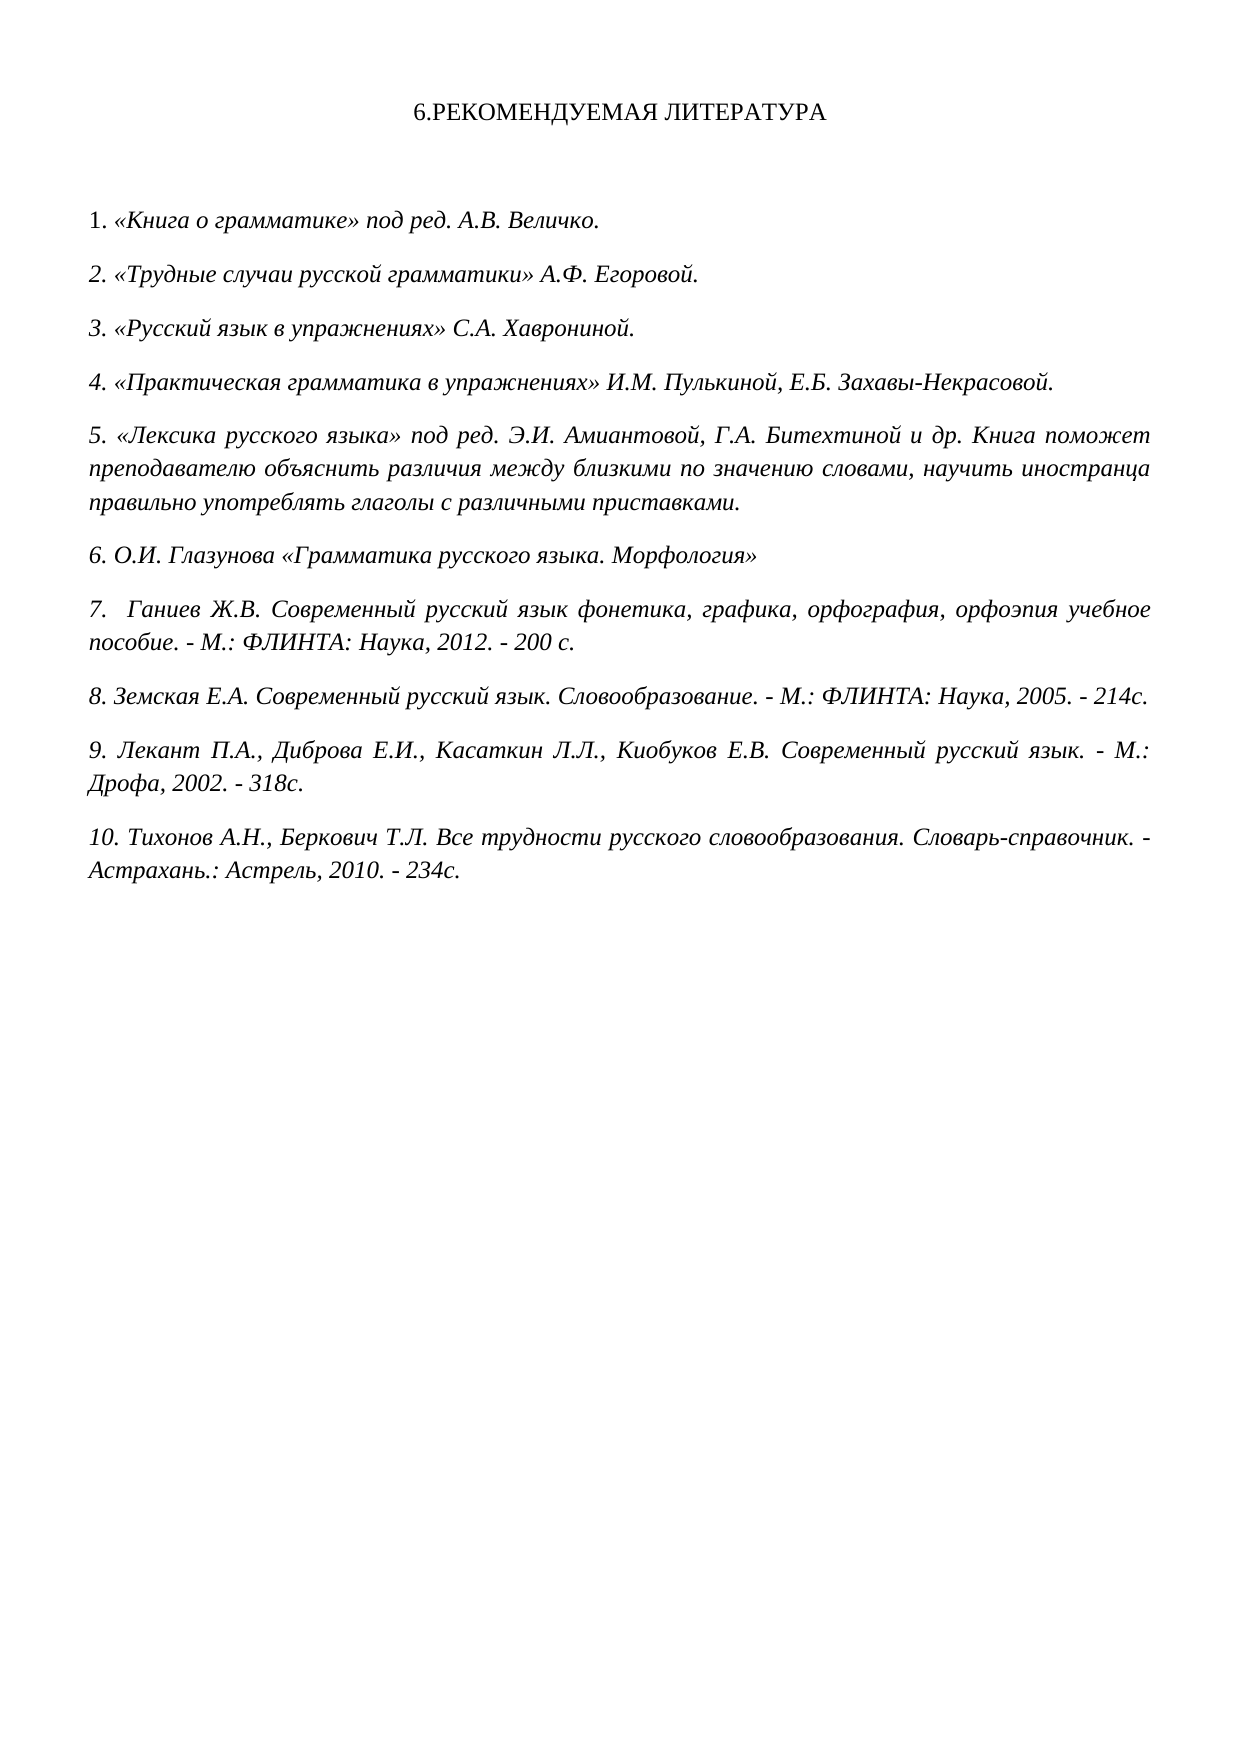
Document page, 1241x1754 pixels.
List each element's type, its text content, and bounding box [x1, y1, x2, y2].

text 3. «Русский язык в упражнениях» С.А. Хаврониной. [88, 313, 1152, 342]
text 4. «Практическая грамматика в упражнениях» И.М. Пулькиной, Е.Б. Захавы-Некрасовой. [88, 367, 1152, 395]
text 5. «Лексика русского языка» под ред. Э.И. Амиантовой, Г.А. Битехтиной и др. Книга поможет преподавателю объяснить различия между близкими по значению словами, научить иностранца правильно употреблять глаголы с различными приставками. [88, 421, 1152, 515]
text 9. Лекант П.А., Диброва Е.И., Касаткин Л.Л., Киобуков Е.В. Современный русский язык. - М.: Дрофа, 2002. - 318с. [88, 735, 1152, 797]
text 10. Тихонов А.Н., Беркович Т.Л. Все трудности русского словообразования. Словарь-справочник. - Астрахань.: Астрель, 2010. - 234с. [88, 822, 1152, 884]
text 6.РЕКОМЕНДУЕМАЯ ЛИТЕРАТУРА [88, 97, 1152, 126]
text 2. «Трудные случаи русской грамматики» А.Ф. Егоровой. [88, 259, 1152, 288]
text 7. Ганиев Ж.В. Современный русский язык фонетика, графика, орфография, орфоэпия учебное пособие. - М.: ФЛИНТА: Наука, 2012. - 200 с. [88, 594, 1152, 656]
text 6. О.И. Глазунова «Грамматика русского языка. Морфология» [88, 540, 1152, 569]
text 1. «Книга о грамматике» под ред. А.В. Величко. [88, 205, 1152, 234]
text 8. Земская Е.А. Современный русский язык. Словообразование. - М.: ФЛИНТА: Наука, 2005. - 214с. [88, 681, 1152, 710]
